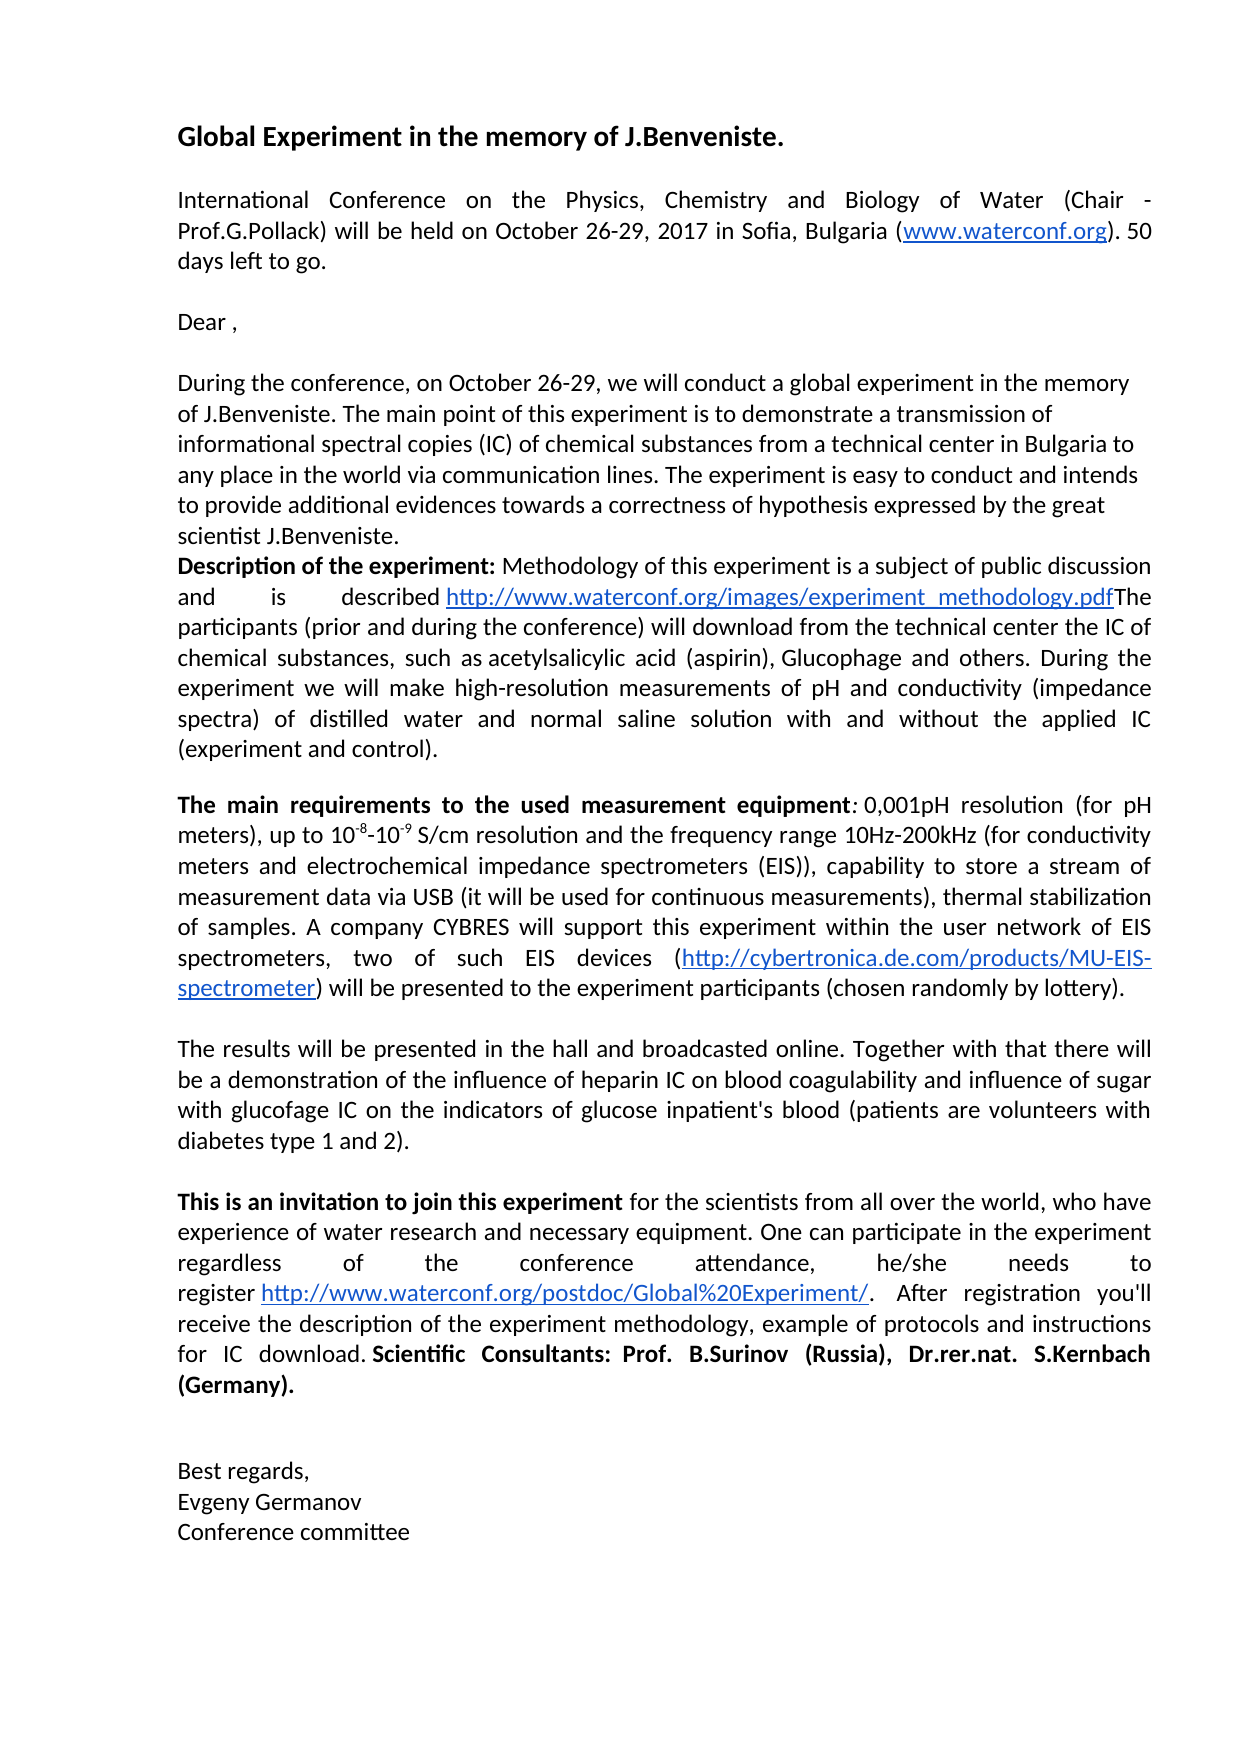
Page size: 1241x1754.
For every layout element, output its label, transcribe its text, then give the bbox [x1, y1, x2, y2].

text Evgeny Germanov [177, 1486, 1152, 1516]
text During the conference, on October 26-29, we will conduct a global experiment in the memory of J.Benveniste. The main point of this experiment is to demonstrate a transmission of informational spectral copies (IC) of chemical substances from a technical center in Bulgaria to any place in the world via communication lines. The experiment is easy to conduct and intends to provide additional evidences towards a correctness of hypothesis expressed by the great scientist J.Benveniste. [177, 367, 1152, 551]
text Conference committee [177, 1516, 1152, 1547]
text The main requirements to the used measurement equipment: 0,001pH resolution (for pH meters), up to 10-8-10-9 S/cm resolution and the frequency range 10Hz-200kHz (for conductivity meters and electrochemical impedance spectrometers (EIS)), capability to store a stream of measurement data via USB (it will be used for continuous measurements), thermal stabilization of samples. A company CYBRES will support this experiment within the user network of EIS spectrometers, two of such EIS devices (http://cybertronica.de.com/products/MU-EIS-spectrometer) will be presented to the experiment participants (chosen randomly by lottery). [177, 789, 1152, 1003]
text Description of the experiment: Methodology of this experiment is a subject of public discussion and is described http://www.waterconf.org/images/experiment_methodology.pdfThe participants (prior and during the conference) will download from the technical center the IC of chemical substances, such as acetylsalicylic acid (aspirin), Glucophage and others. During the experiment we will make high-resolution measurements of pH and conductivity (impedance spectra) of distilled water and normal saline solution with and without the applied IC (experiment and control). [177, 551, 1152, 764]
text Dear , [177, 276, 1152, 337]
text International Conference on the Physics, Chemistry and Biology of Water (Chair - Prof.G.Pollack) will be held on October 26-29, 2017 in Sofia, Bulgaria (www.waterconf.org). 50 days left to go. [177, 184, 1152, 276]
text The results will be presented in the hall and broadcasted online. Together with that there will be a demonstration of the influence of heparin IC on blood coagulability and influence of sugar with glucofage IC on the indicators of glucose inpatient's blood (patients are volunteers with diabetes type 1 and 2). [177, 1033, 1152, 1155]
text Best regards, [177, 1455, 1152, 1486]
text This is an invitation to join this experiment for the scientists from all over the world, who have experience of water research and necessary equipment. One can participate in the experiment regardless of the conference attendance, he/she needs to register http://www.waterconf.org/postdoc/Global%20Experiment/. After registration you'll receive the description of the experiment methodology, example of protocols and instructions for IC download. Scientific Consultants: Prof. B.Surinov (Russia), Dr.rer.nat. S.Kernbach (Germany). [177, 1186, 1152, 1399]
text Global Experiment in the memory of J.Benveniste. [177, 118, 1152, 154]
